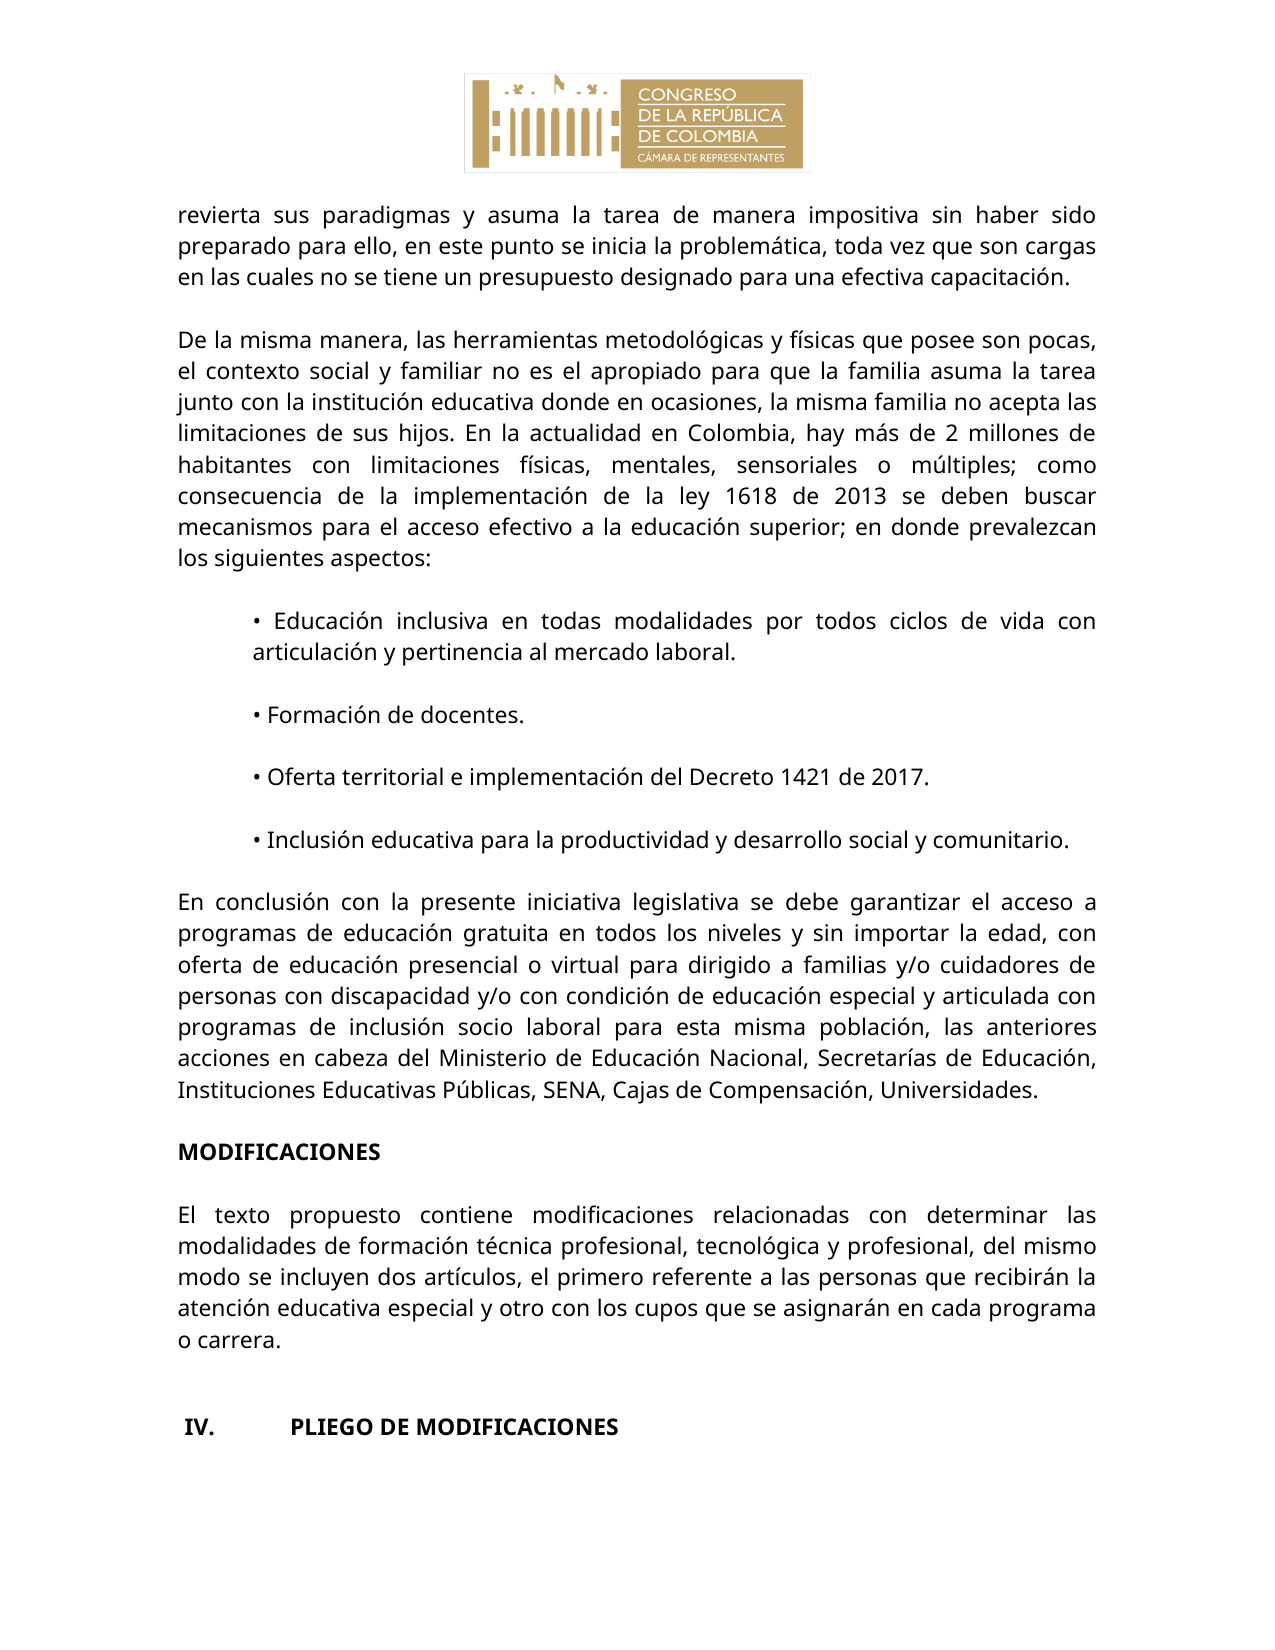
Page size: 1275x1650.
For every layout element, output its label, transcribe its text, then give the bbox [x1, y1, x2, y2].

text • Formación de docentes. [177, 699, 1098, 730]
text • Educación inclusiva en todas modalidades por todos ciclos de vida con articulación y pertinencia al mercado laboral. [252, 605, 1098, 667]
picture [464, 73, 811, 173]
text • Inclusión educativa para la productividad y desarrollo social y comunitario. [177, 824, 1098, 855]
text MODIFICACIONES [177, 1136, 1098, 1167]
text En conclusión con la presente iniciativa legislativa se debe garantizar el acceso a programas de educación gratuita en todos los niveles y sin importar la edad, con oferta de educación presencial o virtual para dirigido a familias y/o cuidadores de personas con discapacidad y/o con condición de educación especial y articulada con programas de inclusión socio laboral para esta misma población, las anteriores acciones en cabeza del Ministerio de Educación Nacional, Secretarías de Educación, Instituciones Educativas Públicas, SENA, Cajas de Compensación, Universidades. [177, 886, 1098, 1105]
text El texto propuesto contiene modificaciones relacionadas con determinar las modalidades de formación técnica profesional, tecnológica y profesional, del mismo modo se incluyen dos artículos, el primero referente a las personas que recibirán la atención educativa especial y otro con los cupos que se asignarán en cada programa o carrera. [177, 1199, 1098, 1355]
list PLIEGO DE MODIFICACIONES [215, 1411, 1098, 1442]
text • Oferta territorial e implementación del Decreto 1421 de 2017. [177, 761, 1098, 792]
text De la misma manera, las herramientas metodológicas y físicas que posee son pocas, el contexto social y familiar no es el apropiado para que la familia asuma la tarea junto con la institución educativa donde en ocasiones, la misma familia no acepta las limitaciones de sus hijos. En la actualidad en Colombia, hay más de 2 millones de habitantes con limitaciones físicas, mentales, sensoriales o múltiples; como consecuencia de la implementación de la ley 1618 de 2013 se deben buscar mecanismos para el acceso efectivo a la educación superior; en donde prevalezcan los siguientes aspectos: [177, 324, 1098, 574]
